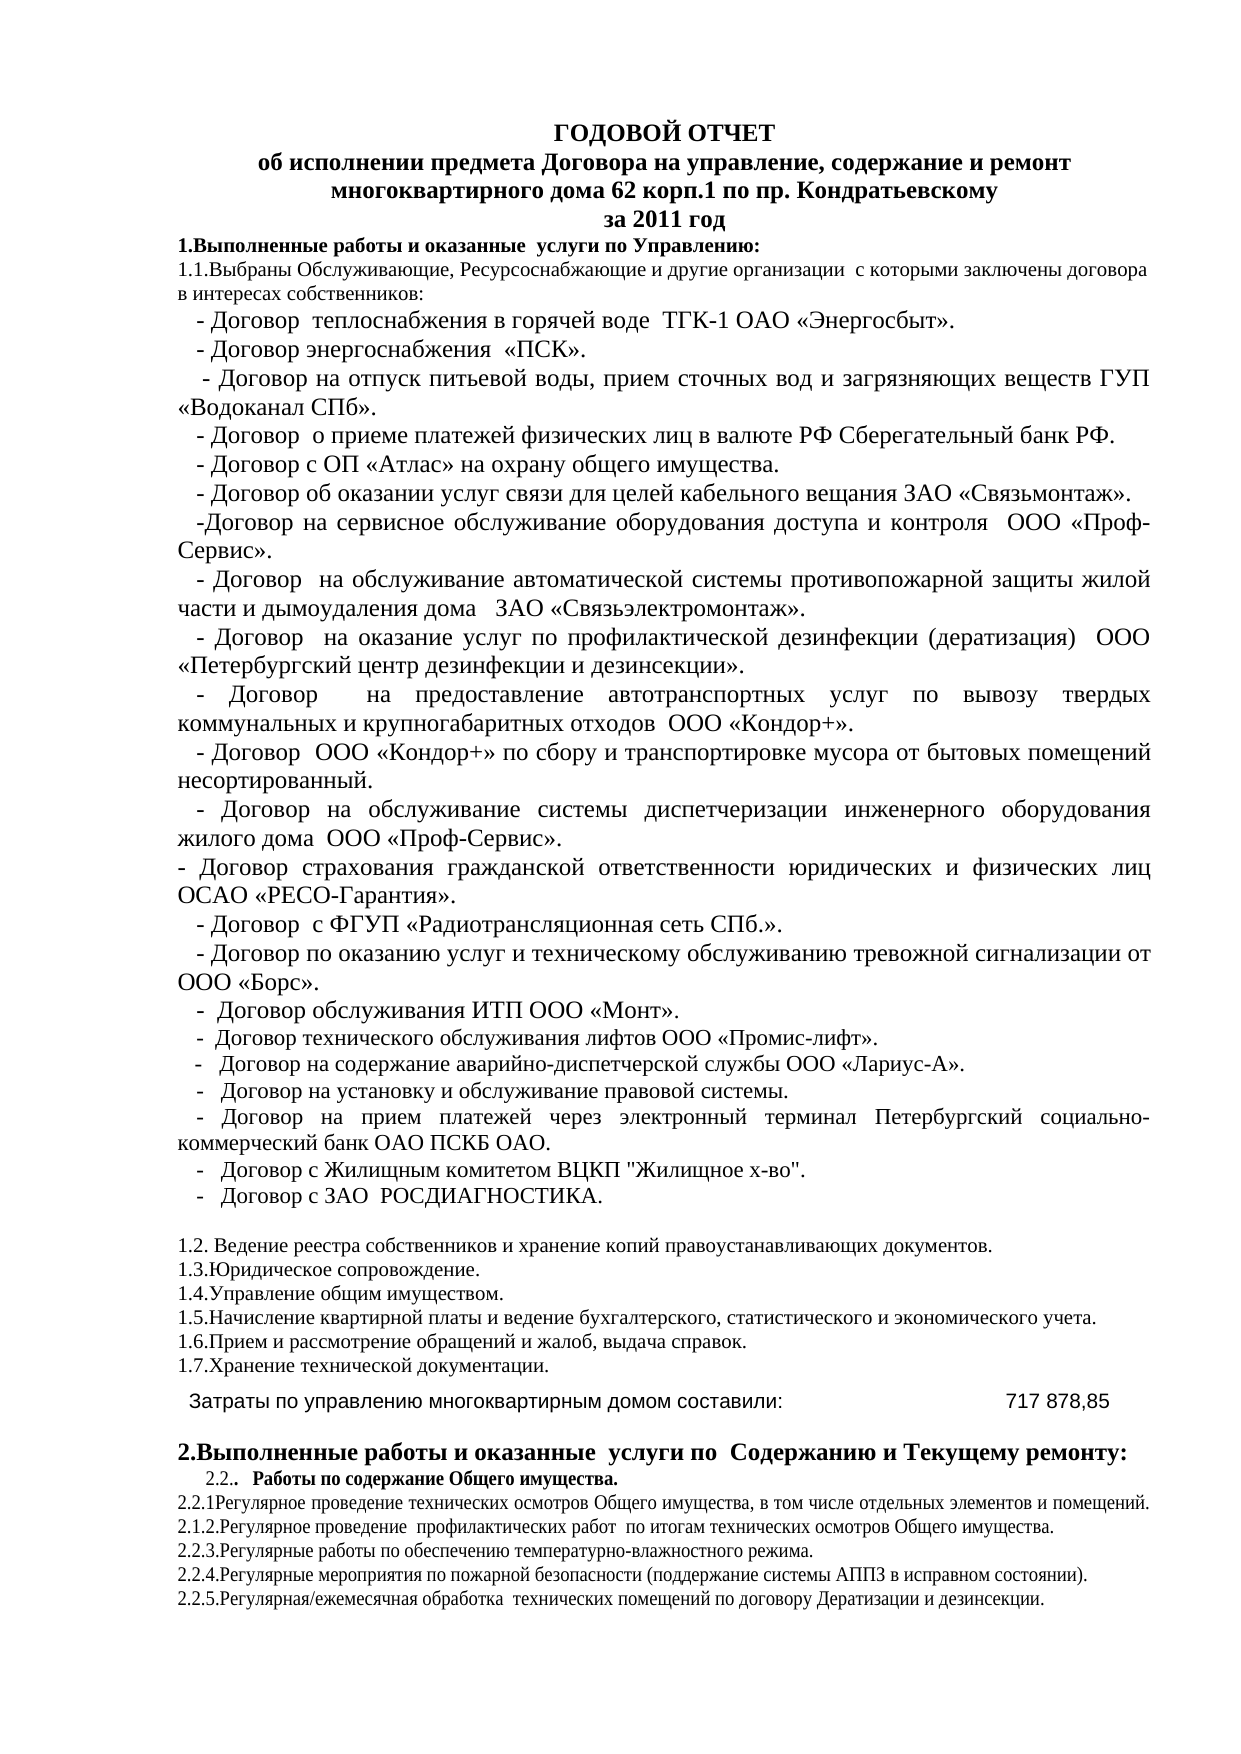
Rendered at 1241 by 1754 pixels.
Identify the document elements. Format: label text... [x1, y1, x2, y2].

text 2.2.5.Регулярная/ежемесячная обработка технических помещений по договору Дератизации и дезинсекции. [177, 1586, 1152, 1610]
text - Договор на предоставление автотранспортных услуг по вывозу твердых коммунальных и крупногабаритных отходов ООО «Кондор+». [177, 679, 1152, 737]
text - Договор с ОП «Атлас» на охрану общего имущества. [177, 449, 1152, 478]
text 2.2.. Работы по содержание Общего имущества. [177, 1466, 1152, 1490]
text - Договор теплоснабжения в горячей воде ТГК-1 ОАО «Энергосбыт». [177, 305, 1152, 334]
text - Договор на прием платежей через электронный терминал Петербургский социально- коммерческий банк ОАО ПСКБ ОАО. [177, 1103, 1152, 1156]
text - Договор на отпуск питьевой воды, прием сточных вод и загрязняющих веществ ГУП «Водоканал СПб». [177, 363, 1152, 420]
table_header 717 878,85 [968, 1377, 1147, 1413]
text - Договор с ФГУП «Радиотрансляционная сеть СПб.». [177, 909, 1152, 938]
text об исполнении предмета Договора на управление, содержание и ремонт многоквартирного дома 62 корп.1 по пр. Кондратьевскому [177, 147, 1152, 204]
text - Договор страхования гражданской ответственности юридических и физических лиц ОСАО «РЕСО-Гарантия». [177, 852, 1152, 909]
text 1.6.Прием и рассмотрение обращений и жалоб, выдача справок. [177, 1329, 1152, 1353]
text 2.2.4.Регулярные мероприятия по пожарной безопасности (поддержание системы АППЗ в исправном состоянии). [177, 1562, 1152, 1586]
text - Договор с ЗАО РОСДИАГНОСТИКА. [177, 1182, 1152, 1208]
text - Договор на установку и обслуживание правовой системы. [177, 1077, 1152, 1103]
text 1.5.Начисление квартирной платы и ведение бухгалтерского, статистического и экономического учета. [177, 1305, 1152, 1329]
text - Договор энергоснабжения «ПСК». [177, 334, 1152, 363]
text 1.7.Хранение технической документации. [177, 1353, 1152, 1377]
text - Договор на обслуживание системы диспетчеризации инженерного оборудования жилого дома ООО «Проф-Сервис». [177, 794, 1152, 852]
text 1.2. Ведение реестра собственников и хранение копий правоустанавливающих документов. [177, 1233, 1152, 1257]
text - Договор ООО «Кондор+» по сбору и транспортировке мусора от бытовых помещений несортированный. [177, 737, 1152, 794]
text 1.4.Управление общим имуществом. [177, 1281, 1152, 1305]
text - Договор с Жилищным комитетом ВЦКП "Жилищное х-во". [177, 1156, 1152, 1182]
text - Договор о приеме платежей физических лиц в валюте РФ Сберегательный банк РФ. [177, 420, 1152, 449]
text - Договор обслуживания ИТП ООО «Монт». [177, 995, 1152, 1024]
text 2.2.1Регулярное проведение технических осмотров Общего имущества, в том числе отдельных элементов и помещений. 2.1.2.Регулярное проведение профилактических работ по итогам технических осмотров Общего имущества. [177, 1490, 1152, 1538]
text 2.Выполненные работы и оказанные услуги по Содержанию и Текущему ремонту: [177, 1437, 1152, 1466]
text - Договор на оказание услуг по профилактической дезинфекции (дератизация) ООО «Петербургский центр дезинфекции и дезинсекции». [177, 622, 1152, 679]
text - Договор по оказанию услуг и техническому обслуживанию тревожной сигнализации от ООО «Борс». [177, 938, 1152, 995]
text - Договор на содержание аварийно-диспетчерской службы ООО «Лариус-А». [177, 1050, 1152, 1077]
table_header Затраты по управлению многоквартирным домом составили: [177, 1377, 968, 1413]
text ГОДОВОЙ ОТЧЕТ [177, 118, 1152, 147]
text -Договор на сервисное обслуживание оборудования доступа и контроля ООО «Проф-Сервис». [177, 507, 1152, 564]
text 1.3.Юридическое сопровождение. [177, 1257, 1152, 1281]
text - Договор технического обслуживания лифтов ООО «Промис-лифт». [177, 1024, 1152, 1050]
text - Договор на обслуживание автоматической системы противопожарной защиты жилой части и дымоудаления дома ЗАО «Связьэлектромонтаж». [177, 564, 1152, 622]
text - Договор об оказании услуг связи для целей кабельного вещания ЗАО «Связьмонтаж». [177, 478, 1152, 507]
text 1.Выполненные работы и оказанные услуги по Управлению: [177, 233, 1152, 257]
text за 2011 год [177, 204, 1152, 233]
text 1.1.Выбраны Обслуживающие, Ресурсоснабжающие и другие организации с которыми заключены договора в интересах собственников: [177, 257, 1152, 305]
text 2.2.3.Регулярные работы по обеспечению температурно-влажностного режима. [177, 1538, 1152, 1562]
